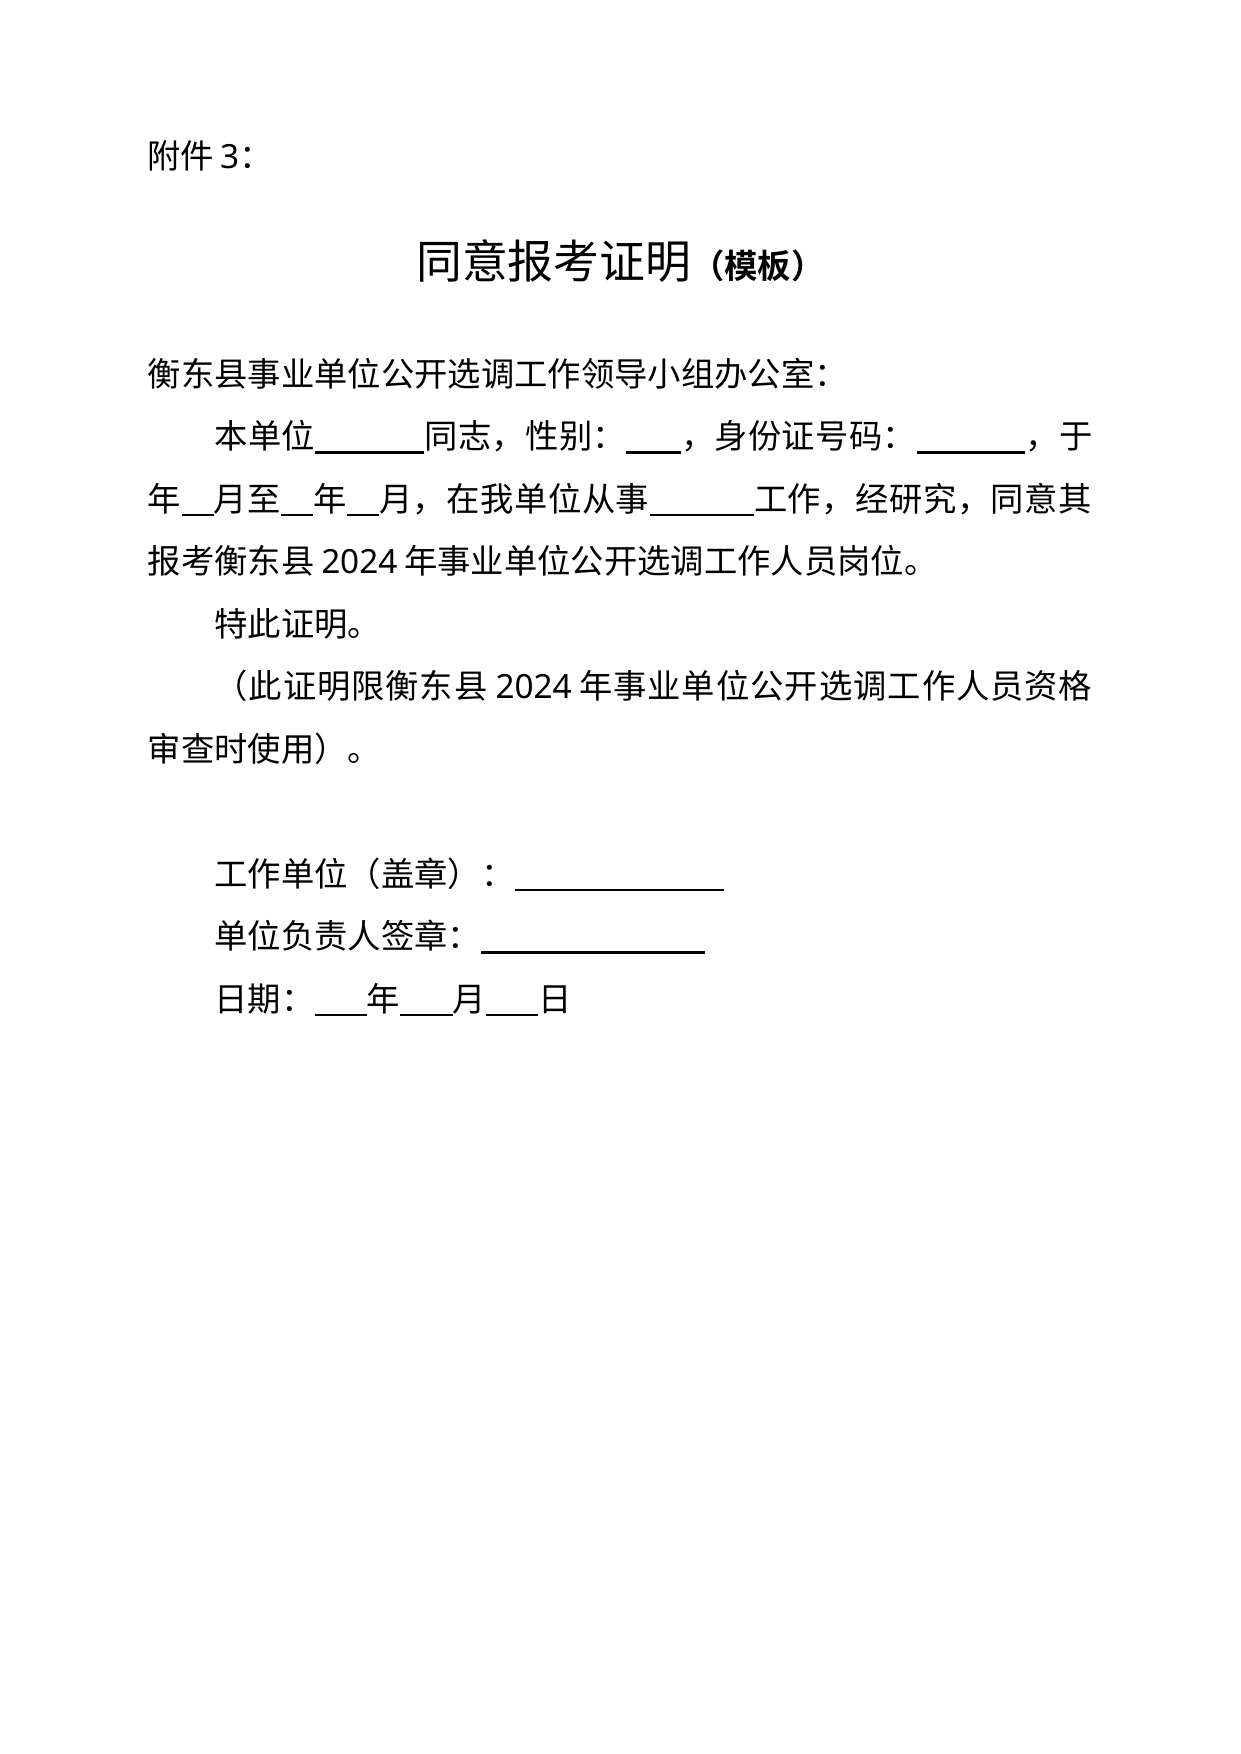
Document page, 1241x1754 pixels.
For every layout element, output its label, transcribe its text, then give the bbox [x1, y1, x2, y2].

text 衡东县事业单位公开选调工作领导小组办公室： [148, 336, 1093, 399]
text 同意报考证明（模板） [148, 225, 1093, 292]
text 工作单位（盖章）： [148, 836, 1093, 899]
text 特此证明。 [148, 586, 1093, 649]
text 附件3： [148, 118, 1093, 181]
text （此证明限衡东县2024年事业单位公开选调工作人员资格审查时使用）。 [148, 649, 1093, 774]
text 单位负责人签章： [148, 899, 1093, 961]
text 日期： 年 月 日 [148, 961, 1093, 1024]
text 本单位 同志，性别： ，身份证号码： ，于 年 月至 年 月，在我单位从事 工作，经研究，同意其报考衡东县2024年事业单位公开选调工作人员岗位。 [148, 399, 1093, 586]
